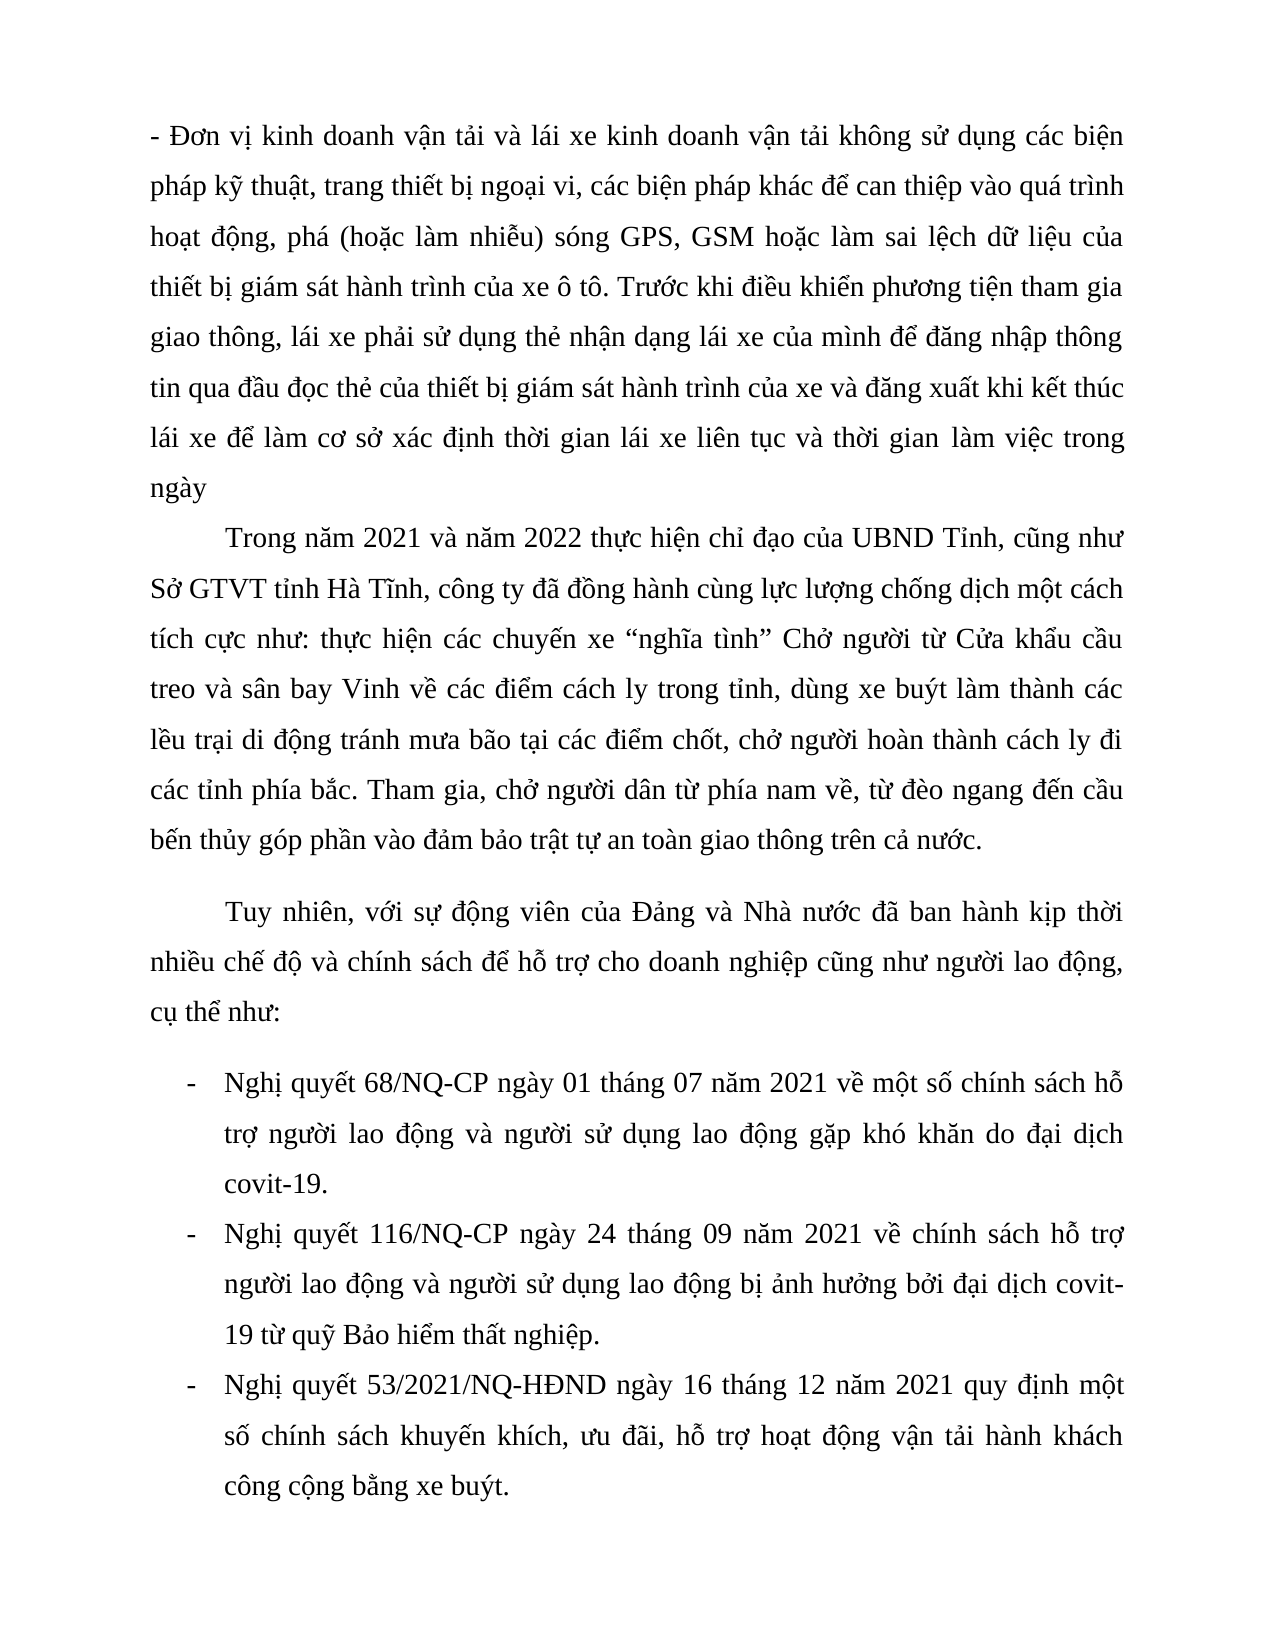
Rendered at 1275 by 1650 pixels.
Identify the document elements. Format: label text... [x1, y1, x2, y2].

list Trong năm 2021 và năm 2022 thực hiện chỉ đạo của UBND Tỉnh, cũng như Sở GTVT tỉnh Hà Tĩnh, công ty đã đồng hành cùng lực lượng chống dịch một cách tích cực như: thực hiện các chuyến xe “nghĩa tình” Chở người từ Cửa khẩu cầu treo và sân bay Vinh về các điểm cách ly trong tỉnh, dùng xe buýt làm thành các lều trại di động tránh mưa bão tại các điểm chốt, chở người hoàn thành cách ly đi các tỉnh phía bắc. Tham gia, chở người dân từ phía nam về, từ đèo ngang đến cầu bến thủy góp phần vào đảm bảo trật tự an toàn giao thông trên cả nước. [150, 521, 1125, 856]
list Nghị quyết 116/NQ-CP ngày 24 tháng 09 năm 2021 về chính sách hỗ trợ người lao động và người sử dụng lao động bị ảnh hưởng bởi đại dịch covit-19 từ quỹ Bảo hiểm thất nghiệp. [186, 1216, 1125, 1351]
list Nghị quyết 53/2021/NQ-HĐND ngày 16 tháng 12 năm 2021 quy định một số chính sách khuyến khích, ưu đãi, hỗ trợ hoạt động vận tải hành khách công cộng bằng xe buýt. [186, 1367, 1125, 1501]
text - Đơn vị kinh doanh vận tải và lái xe kinh doanh vận tải không sử dụng các biện pháp kỹ thuật, trang thiết bị ngoại vi, các biện pháp khác để can thiệp vào quá trình hoạt động, phá (hoặc làm nhiễu) sóng GPS, GSM hoặc làm sai lệch dữ liệu của thiết bị giám sát hành trình của xe ô tô. Trước khi điều khiển phương tiện tham gia giao thông, lái xe phải sử dụng thẻ nhận dạng lái xe của mình để đăng nhập thông tin qua đầu đọc thẻ của thiết bị giám sát hành trình của xe và đăng xuất khi kết thúc lái xe để làm cơ sở xác định thời gian lái xe liên tục và thời gian làm việc trong ngày [150, 118, 1125, 504]
text Tuy nhiên, với sự động viên của Đảng và Nhà nước đã ban hành kịp thời nhiều chế độ và chính sách để hỗ trợ cho doanh nghiệp cũng như người lao động, cụ thể như: [150, 894, 1125, 1028]
list Nghị quyết 68/NQ-CP ngày 01 tháng 07 năm 2021 về một số chính sách hỗ trợ người lao động và người sử dụng lao động gặp khó khăn do đại dịch covit-19. [186, 1065, 1125, 1199]
